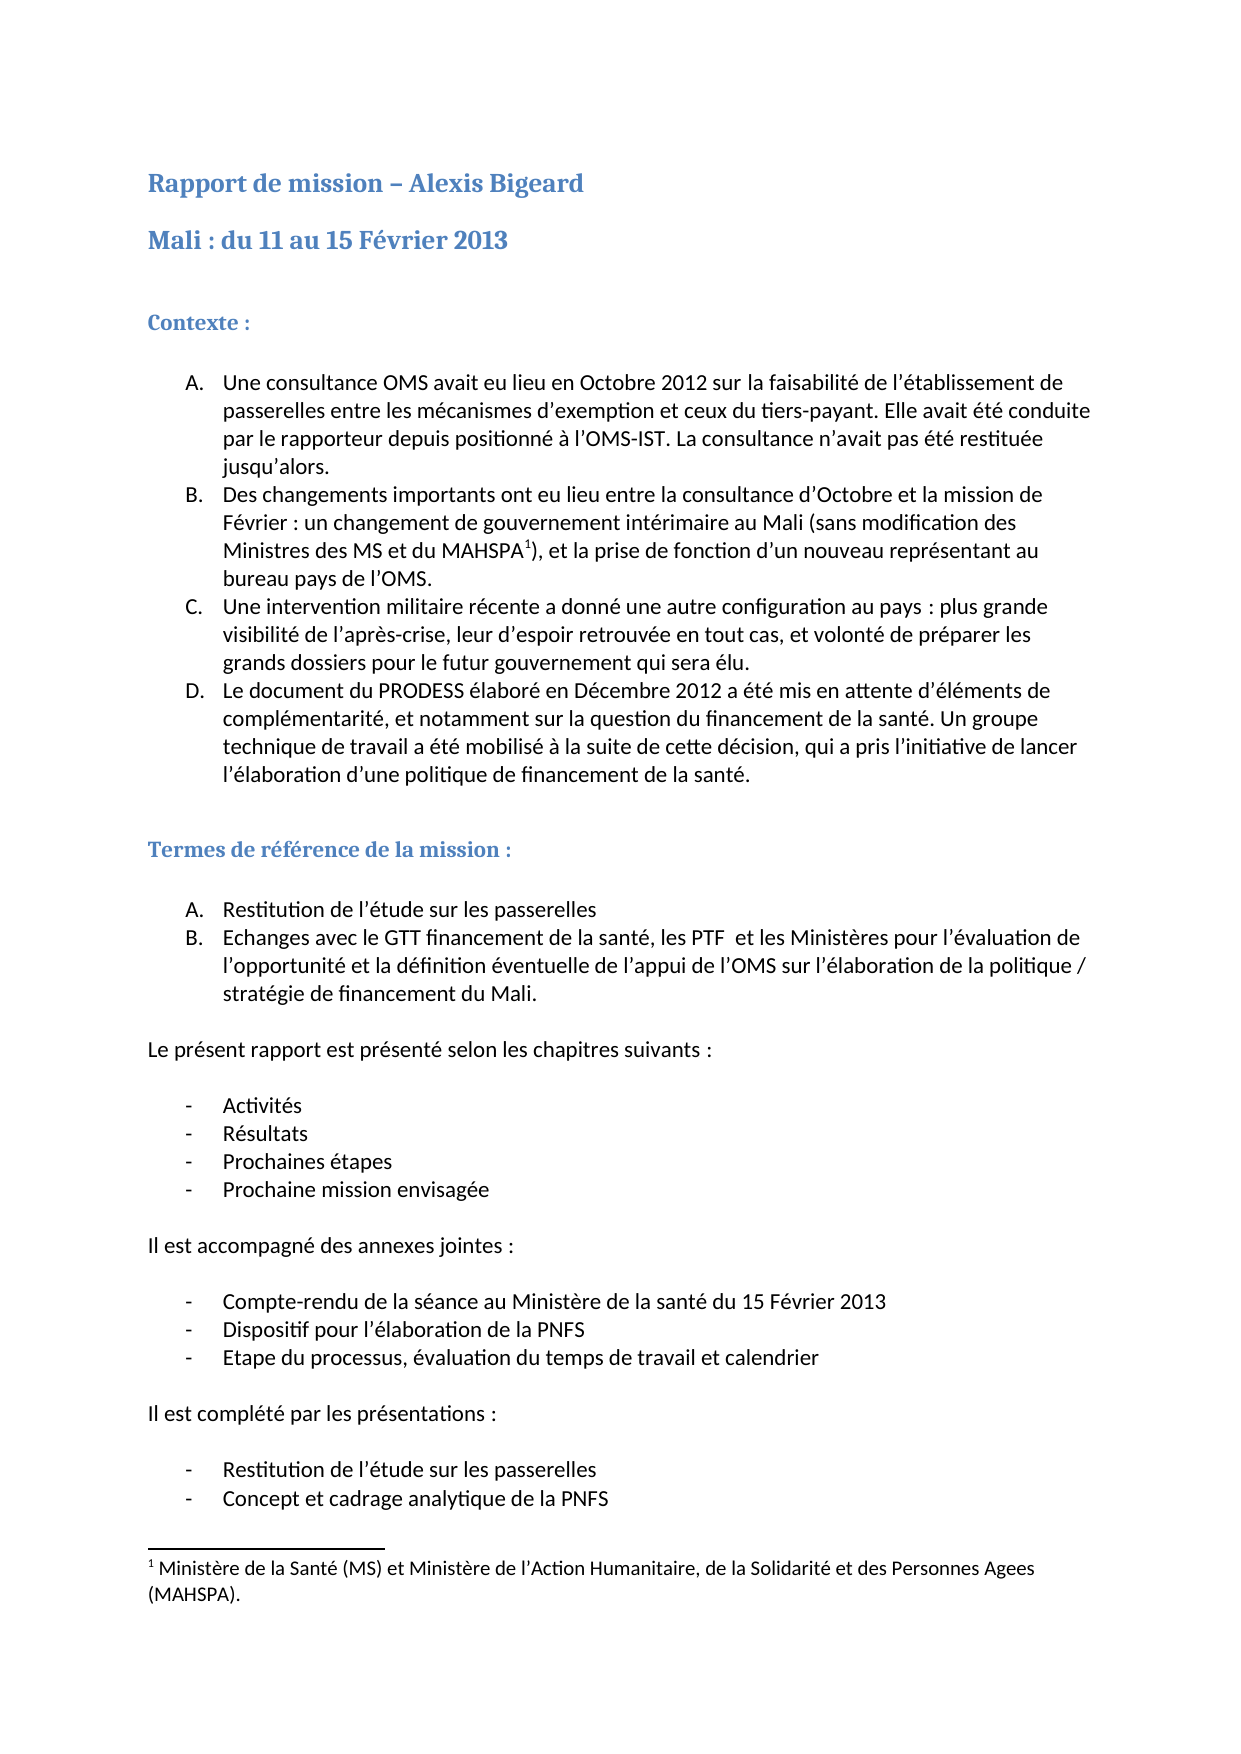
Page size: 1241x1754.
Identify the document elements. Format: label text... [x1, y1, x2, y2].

list Résultats [185, 1119, 1093, 1147]
subtitle Contexte : [148, 309, 1093, 336]
list Etape du processus, évaluation du temps de travail et calendrier [185, 1343, 1093, 1372]
subtitle Termes de référence de la mission : [148, 837, 1093, 863]
list Compte-rendu de la séance au Ministère de la santé du 15 Février 2013 [185, 1287, 1093, 1316]
text Il est accompagné des annexes jointes : [148, 1231, 1093, 1259]
list Prochaines étapes [185, 1147, 1093, 1175]
list Le document du PRODESS élaboré en Décembre 2012 a été mis en attente d’éléments de complémentarité, et notamment sur la question du financement de la santé. Un groupe technique de travail a été mobilisé à la suite de cette décision, qui a pris l’initiative de lancer l’élaboration d’une politique de financement de la santé. [185, 676, 1093, 788]
list Restitution de l’étude sur les passerelles [185, 895, 1093, 923]
list Une consultance OMS avait eu lieu en Octobre 2012 sur la faisabilité de l’établissement de passerelles entre les mécanismes d’exemption et ceux du tiers-payant. Elle avait été conduite par le rapporteur depuis positionné à l’OMS-IST. La consultance n’avait pas été restituée jusqu’alors. [185, 368, 1093, 480]
list Concept et cadrage analytique de la PNFS [185, 1484, 1093, 1512]
list Une intervention militaire récente a donné une autre configuration au pays : plus grande visibilité de l’après-crise, leur d’espoir retrouvée en tout cas, et volonté de préparer les grands dossiers pour le futur gouvernement qui sera élu. [185, 592, 1093, 676]
list Des changements importants ont eu lieu entre la consultance d’Octobre et la mission de Février : un changement de gouvernement intérimaire au Mali (sans modification des Ministres des MS et du MAHSPA), et la prise de fonction d’un nouveau représentant au bureau pays de l’OMS. [185, 480, 1093, 592]
subtitle Rapport de mission – Alexis Bigeard [148, 168, 1093, 199]
list Restitution de l’étude sur les passerelles [185, 1456, 1093, 1484]
list Prochaine mission envisagée [185, 1175, 1093, 1203]
list Dispositif pour l’élaboration de la PNFS [185, 1316, 1093, 1343]
list Echanges avec le GTT financement de la santé, les PTF et les Ministères pour l’évaluation de l’opportunité et la définition éventuelle de l’appui de l’OMS sur l’élaboration de la politique / stratégie de financement du Mali. [185, 923, 1093, 1007]
list Activités [185, 1091, 1093, 1119]
subtitle Mali : du 11 au 15 Février 2013 [148, 225, 1093, 256]
text Il est complété par les présentations : [148, 1399, 1093, 1428]
text Le présent rapport est présenté selon les chapitres suivants : [148, 1035, 1093, 1063]
